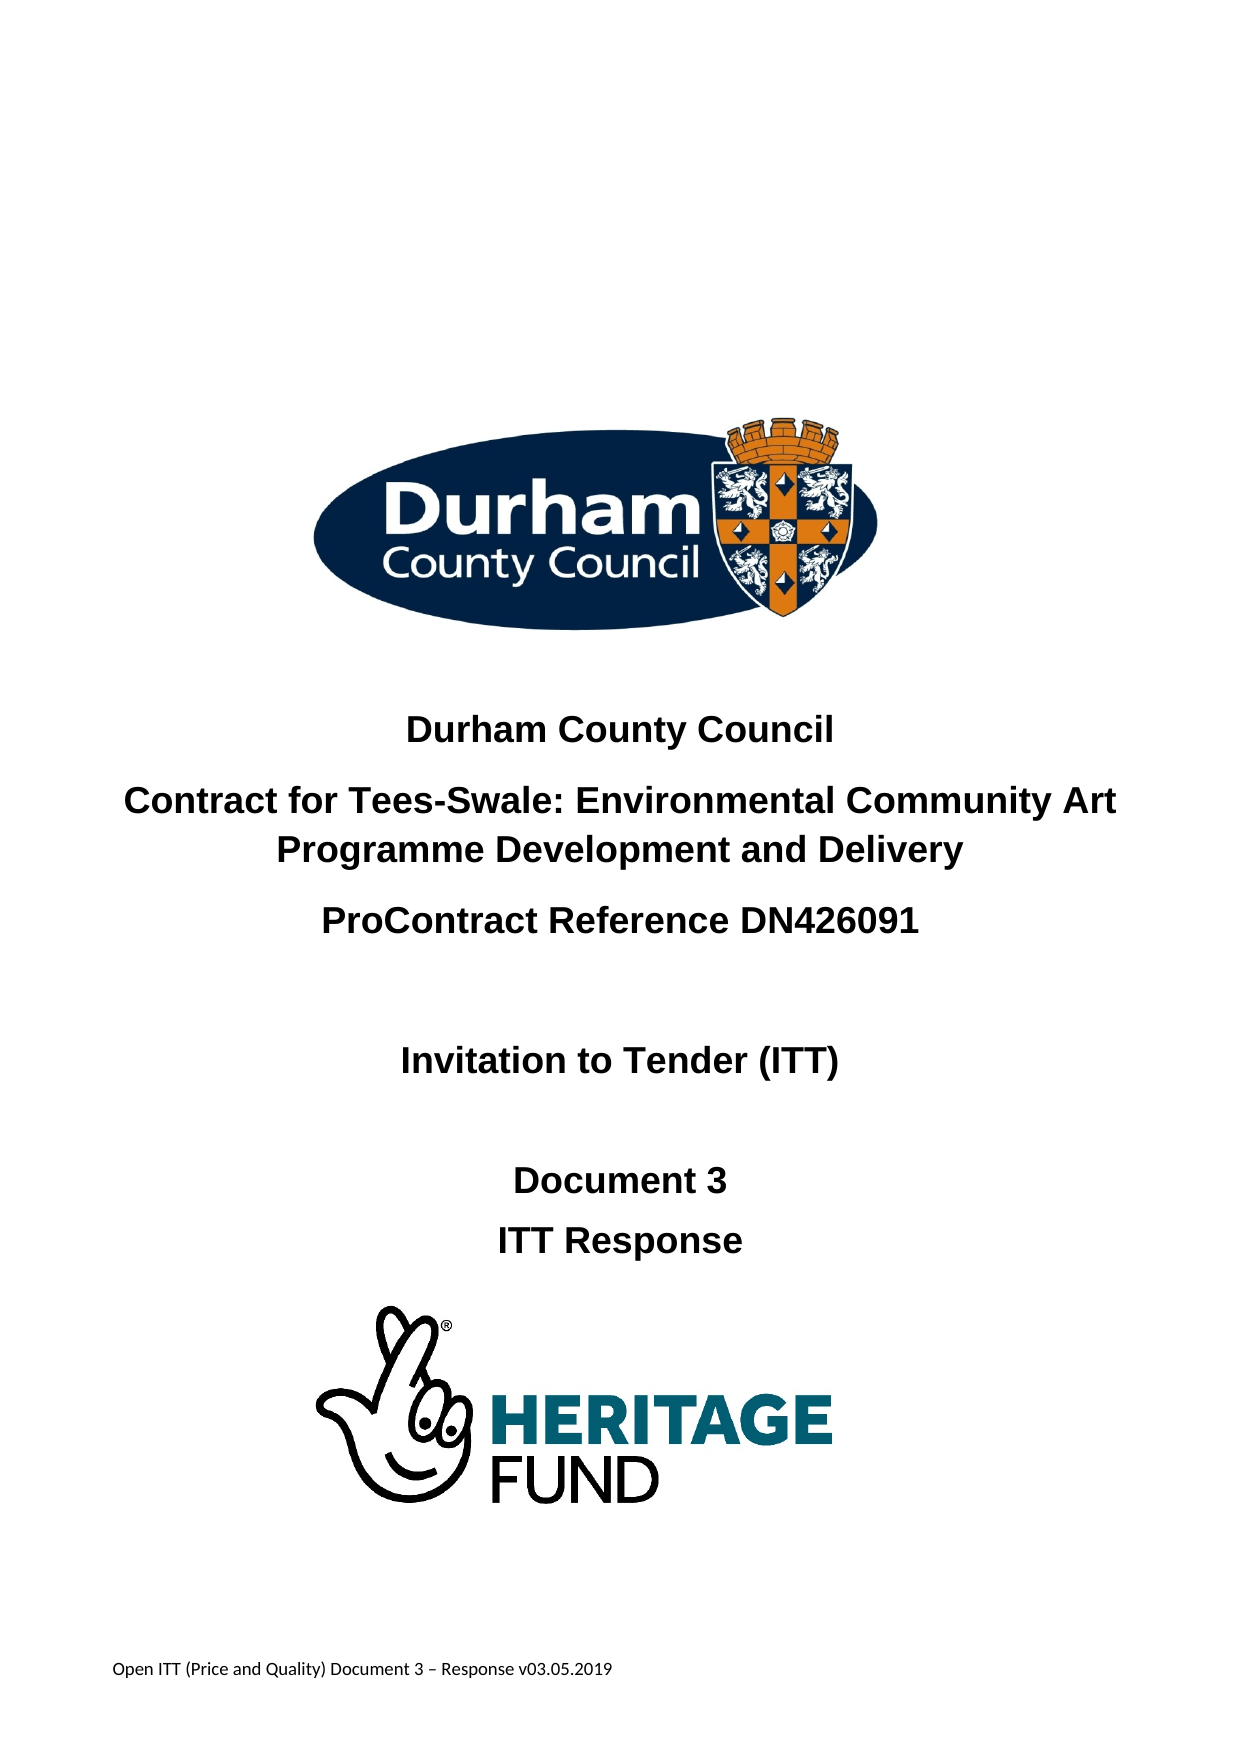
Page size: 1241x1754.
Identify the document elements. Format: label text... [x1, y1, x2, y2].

text Contract for Tees-Swale: Environmental Community Art Programme Development and Delivery [112, 778, 1128, 871]
picture [308, 409, 882, 636]
text Document 3 [112, 1158, 1128, 1201]
text ITT Response [112, 1218, 1128, 1261]
text Invitation to Tender (ITT) [112, 1039, 1128, 1082]
text Durham County Council [112, 707, 1128, 751]
picture [287, 1277, 953, 1532]
text ProContract Reference DN426091 [112, 898, 1128, 941]
